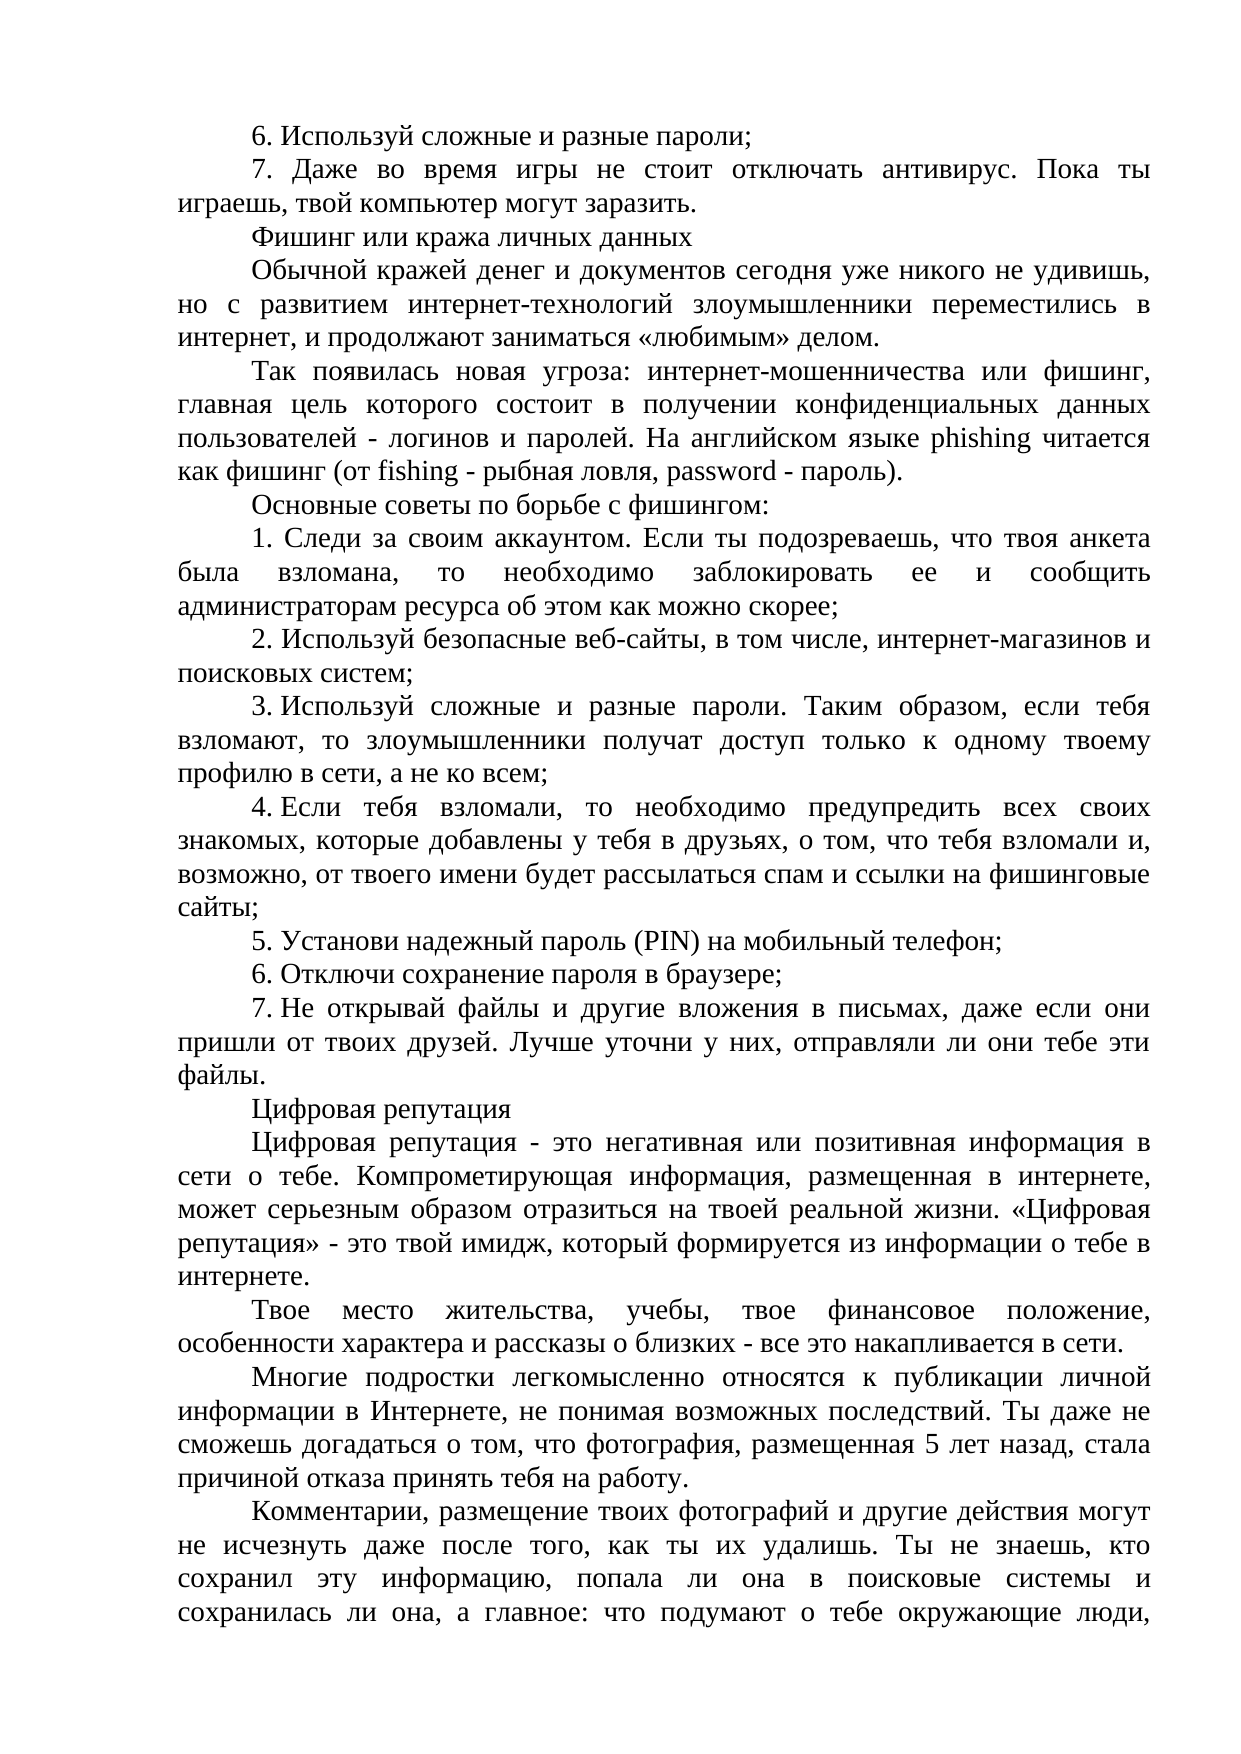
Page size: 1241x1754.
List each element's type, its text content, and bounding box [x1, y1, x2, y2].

text Так появилась новая угроза: интернет-мошенничества или фишинг, главная цель которого состоит в получении конфиденциальных данных пользователей - логинов и паролей. На английском языке phishing читается как фишинг (от fishing - рыбная ловля, password - пароль). [177, 353, 1152, 487]
text 1. Следи за своим аккаунтом. Если ты подозреваешь, что твоя анкета была взломана, то необходимо заблокировать ее и сообщить администраторам ресурса об этом как можно скорее; [177, 521, 1152, 621]
text Фишинг или кража личных данных [177, 219, 1152, 252]
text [177, 1493, 1152, 1627]
text Твое место жительства, учебы, твое финансовое положение, особенности характера и рассказы о близких - все это накапливается в сети. [177, 1292, 1152, 1359]
text 5. Установи надежный пароль (PIN) на мобильный телефон; [177, 923, 1152, 957]
text 6. Используй сложные и разные пароли; [177, 118, 1152, 152]
text 3. Используй сложные и разные пароли. Таким образом, если тебя взломают, то злоумышленники получат доступ только к одному твоему профилю в сети, а не ко всем; [177, 688, 1152, 789]
text 7. Не открывай файлы и другие вложения в письмах, даже если они пришли от твоих друзей. Лучше уточни у них, отправляли ли они тебе эти файлы. [177, 990, 1152, 1091]
text Многие подростки легкомысленно относятся к публикации личной информации в Интернете, не понимая возможных последствий. Ты даже не сможешь догадаться о том, что фотография, размещенная 5 лет назад, стала причиной отказа принять тебя на работу. [177, 1359, 1152, 1493]
text 4. Если тебя взломали, то необходимо предупредить всех своих знакомых, которые добавлены у тебя в друзьях, о том, что тебя взломали и, возможно, от твоего имени будет рассылаться спам и ссылки на фишинговые сайты; [177, 789, 1152, 923]
text 2. Используй безопасные веб-сайты, в том числе, интернет-магазинов и поисковых систем; [177, 621, 1152, 688]
text Обычной кражей денег и документов сегодня уже никого не удивишь, но с развитием интернет-технологий злоумышленники переместились в интернет, и продолжают заниматься «любимым» делом. [177, 252, 1152, 353]
text Цифровая репутация [177, 1091, 1152, 1124]
text 7. Даже во время игры не стоит отключать антивирус. Пока ты играешь, твой компьютер могут заразить. [177, 152, 1152, 219]
text 6. Отключи сохранение пароля в браузере; [177, 957, 1152, 990]
text Цифровая репутация - это негативная или позитивная информация в сети о тебе. Компрометирующая информация, размещенная в интернете, может серьезным образом отразиться на твоей реальной жизни. «Цифровая репутация» - это твой имидж, который формируется из информации о тебе в интернете. [177, 1124, 1152, 1292]
text Основные советы по борьбе с фишингом: [177, 487, 1152, 521]
